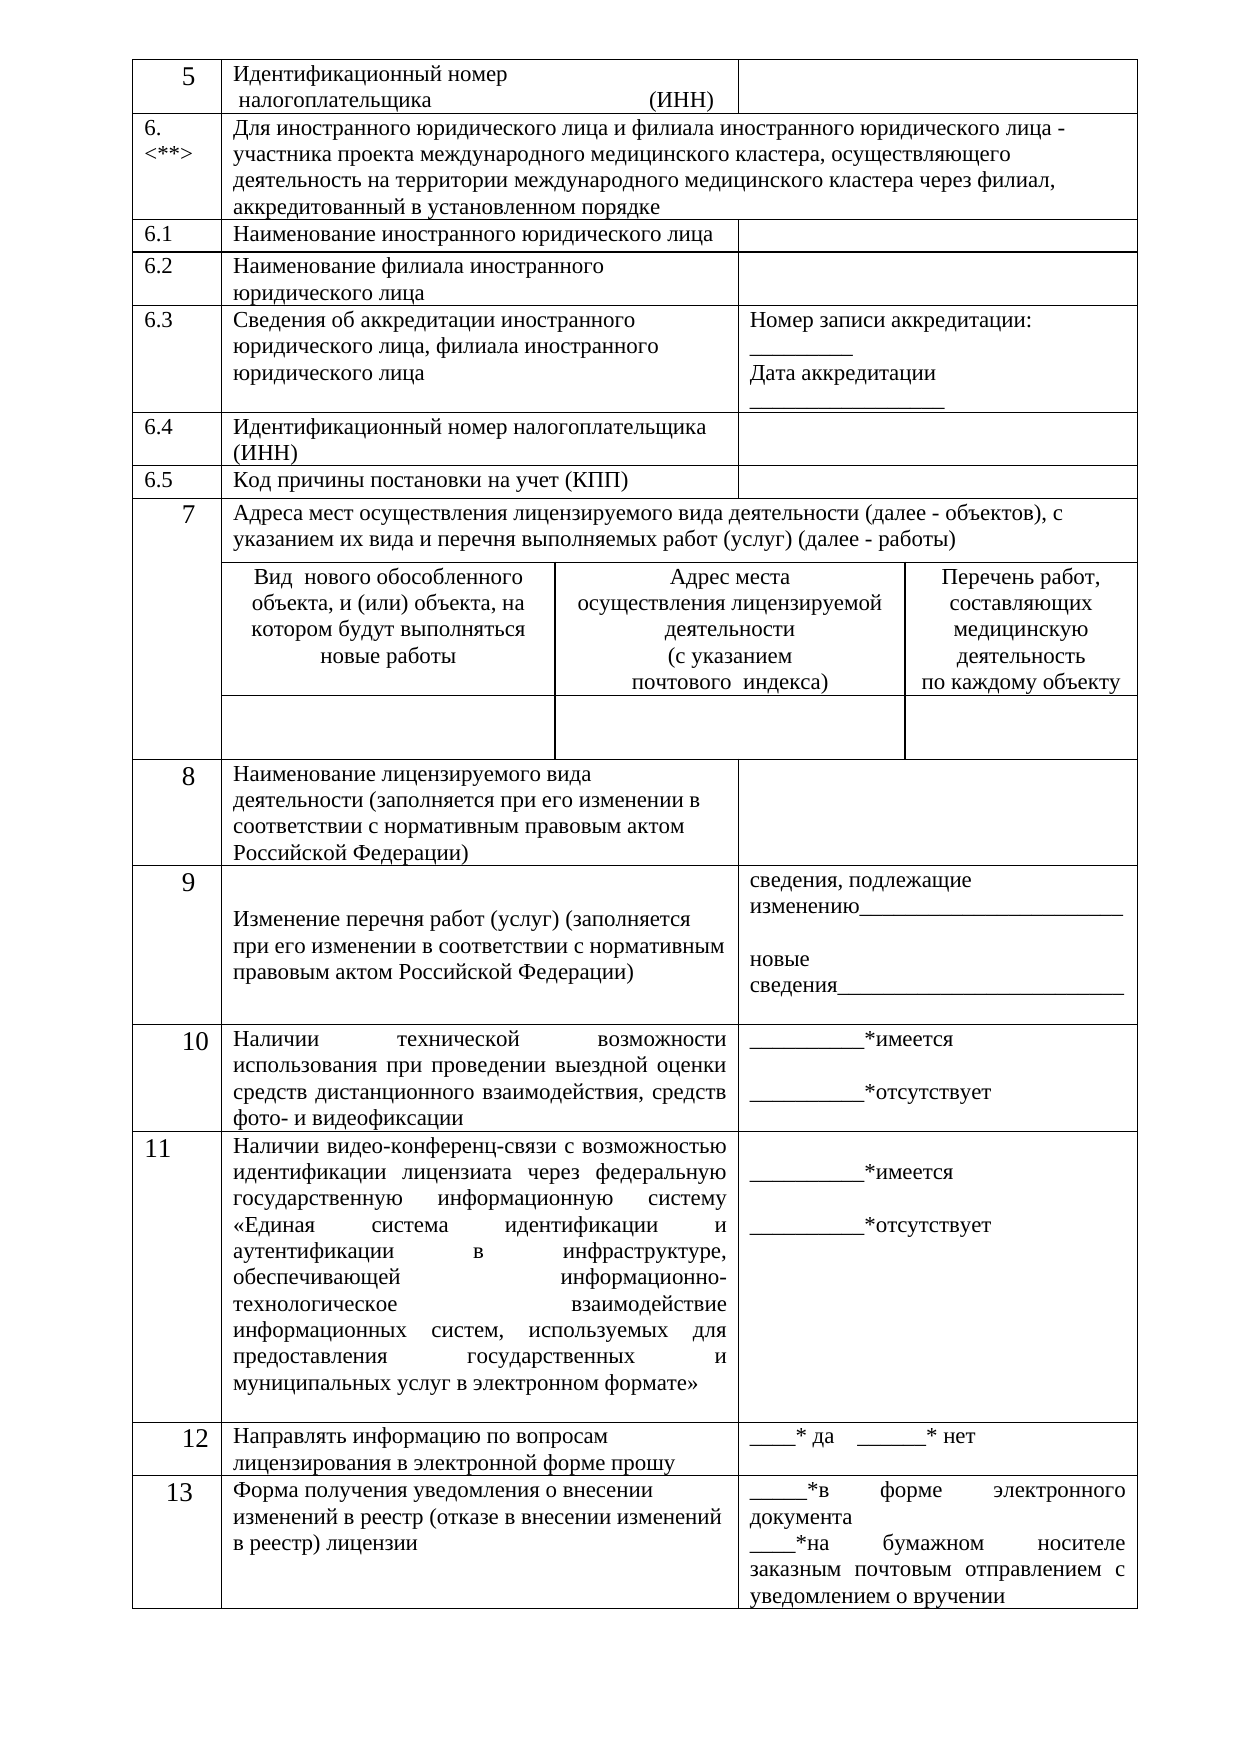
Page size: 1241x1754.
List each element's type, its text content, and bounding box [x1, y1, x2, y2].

table_cell [739, 466, 1137, 498]
table_cell Идентификационный номер налогоплательщика (ИНН) [222, 413, 738, 465]
table_cell Форма получения уведомления о внесении изменений в реестр (отказе в внесении изменений в реестр) лицензии [222, 1476, 738, 1608]
table_cell Перечень работ, составляющих медицинскую деятельность по каждому объекту [906, 563, 1137, 694]
table_cell __________*имеется __________*отсутствует [739, 1132, 1137, 1422]
table_cell __________*имеется __________*отсутствует [739, 1025, 1137, 1131]
table_cell Адрес места осуществления лицензируемой деятельности (с указанием почтового индекса) [556, 563, 904, 694]
table_cell ____* да ______* нет [739, 1423, 1137, 1475]
table_cell Код причины постановки на учет (КПП) [222, 466, 738, 498]
table_cell [906, 696, 1137, 758]
table_cell Наличии видео-конференц-связи с возможностью идентификации лицензиата через федеральную государственную информационную систему «Единая система идентификации и аутентификации в инфраструктуре, обеспечивающей информационно-технологическое взаимодействие информационных систем, используемых для предоставления государственных и муниципальных услуг в электронном формате» [222, 1132, 738, 1422]
table_cell 6.3 [133, 306, 221, 412]
table_cell Наименование филиала иностранного юридического лица [222, 253, 738, 305]
table_cell Адреса мест осуществления лицензируемого вида деятельности (далее - объектов), с указанием их вида и перечня выполняемых работ (услуг) (далее - работы) [222, 499, 1137, 562]
table_cell Для иностранного юридического лица и филиала иностранного юридического лица - участника проекта международного медицинского кластера, осуществляющего деятельность на территории международного медицинского кластера через филиал, аккредитованный в установленном порядке [222, 114, 1137, 219]
table_cell [739, 413, 1137, 465]
table_cell [739, 220, 1137, 251]
table_cell Идентификационный номер налогоплательщика (ИНН) [222, 60, 738, 113]
table_cell сведения, подлежащие изменению_______________________ новые сведения_________________________ [739, 866, 1137, 1024]
table_cell [222, 696, 554, 758]
table_cell 11 [133, 1132, 221, 1422]
table_cell _____*в форме электронного документа ____*на бумажном носителе заказным почтовым отправлением с уведомлением о вручении [739, 1476, 1137, 1608]
table_cell 6.5 [133, 466, 221, 498]
table_cell 6. <**> [133, 114, 221, 219]
table_cell [739, 253, 1137, 305]
table_cell 10 [133, 1025, 221, 1131]
table_cell [556, 696, 904, 758]
table_cell 12 [133, 1423, 221, 1475]
table_cell Наличии технической возможности использования при проведении выездной оценки средств дистанционного взаимодействия, средств фото- и видеофиксации [222, 1025, 738, 1131]
table_cell Номер записи аккредитации: _________ Дата аккредитации _________________ [739, 306, 1137, 412]
table_cell 5 [133, 60, 221, 113]
table_cell 7 [133, 499, 221, 758]
table_cell Наименование лицензируемого вида деятельности (заполняется при его изменении в соответствии с нормативным правовым актом Российской Федерации) [222, 760, 738, 865]
table_cell 6.4 [133, 413, 221, 465]
table_cell Вид нового обособленного объекта, и (или) объекта, на котором будут выполняться новые работы [222, 563, 554, 694]
table_cell 9 [133, 866, 221, 1024]
table_cell Направлять информацию по вопросам лицензирования в электронной форме прошу [222, 1423, 738, 1475]
table_cell Наименование иностранного юридического лица [222, 220, 738, 251]
table_cell 6.1 [133, 220, 221, 251]
table_cell [739, 60, 1137, 113]
table_cell Сведения об аккредитации иностранного юридического лица, филиала иностранного юридического лица [222, 306, 738, 412]
table_cell Изменение перечня работ (услуг) (заполняется при его изменении в соответствии с нормативным правовым актом Российской Федерации) [222, 866, 738, 1024]
table_cell [739, 760, 1137, 865]
table_cell 13 [133, 1476, 221, 1608]
table_cell 8 [133, 760, 221, 865]
table_cell 6.2 [133, 253, 221, 305]
